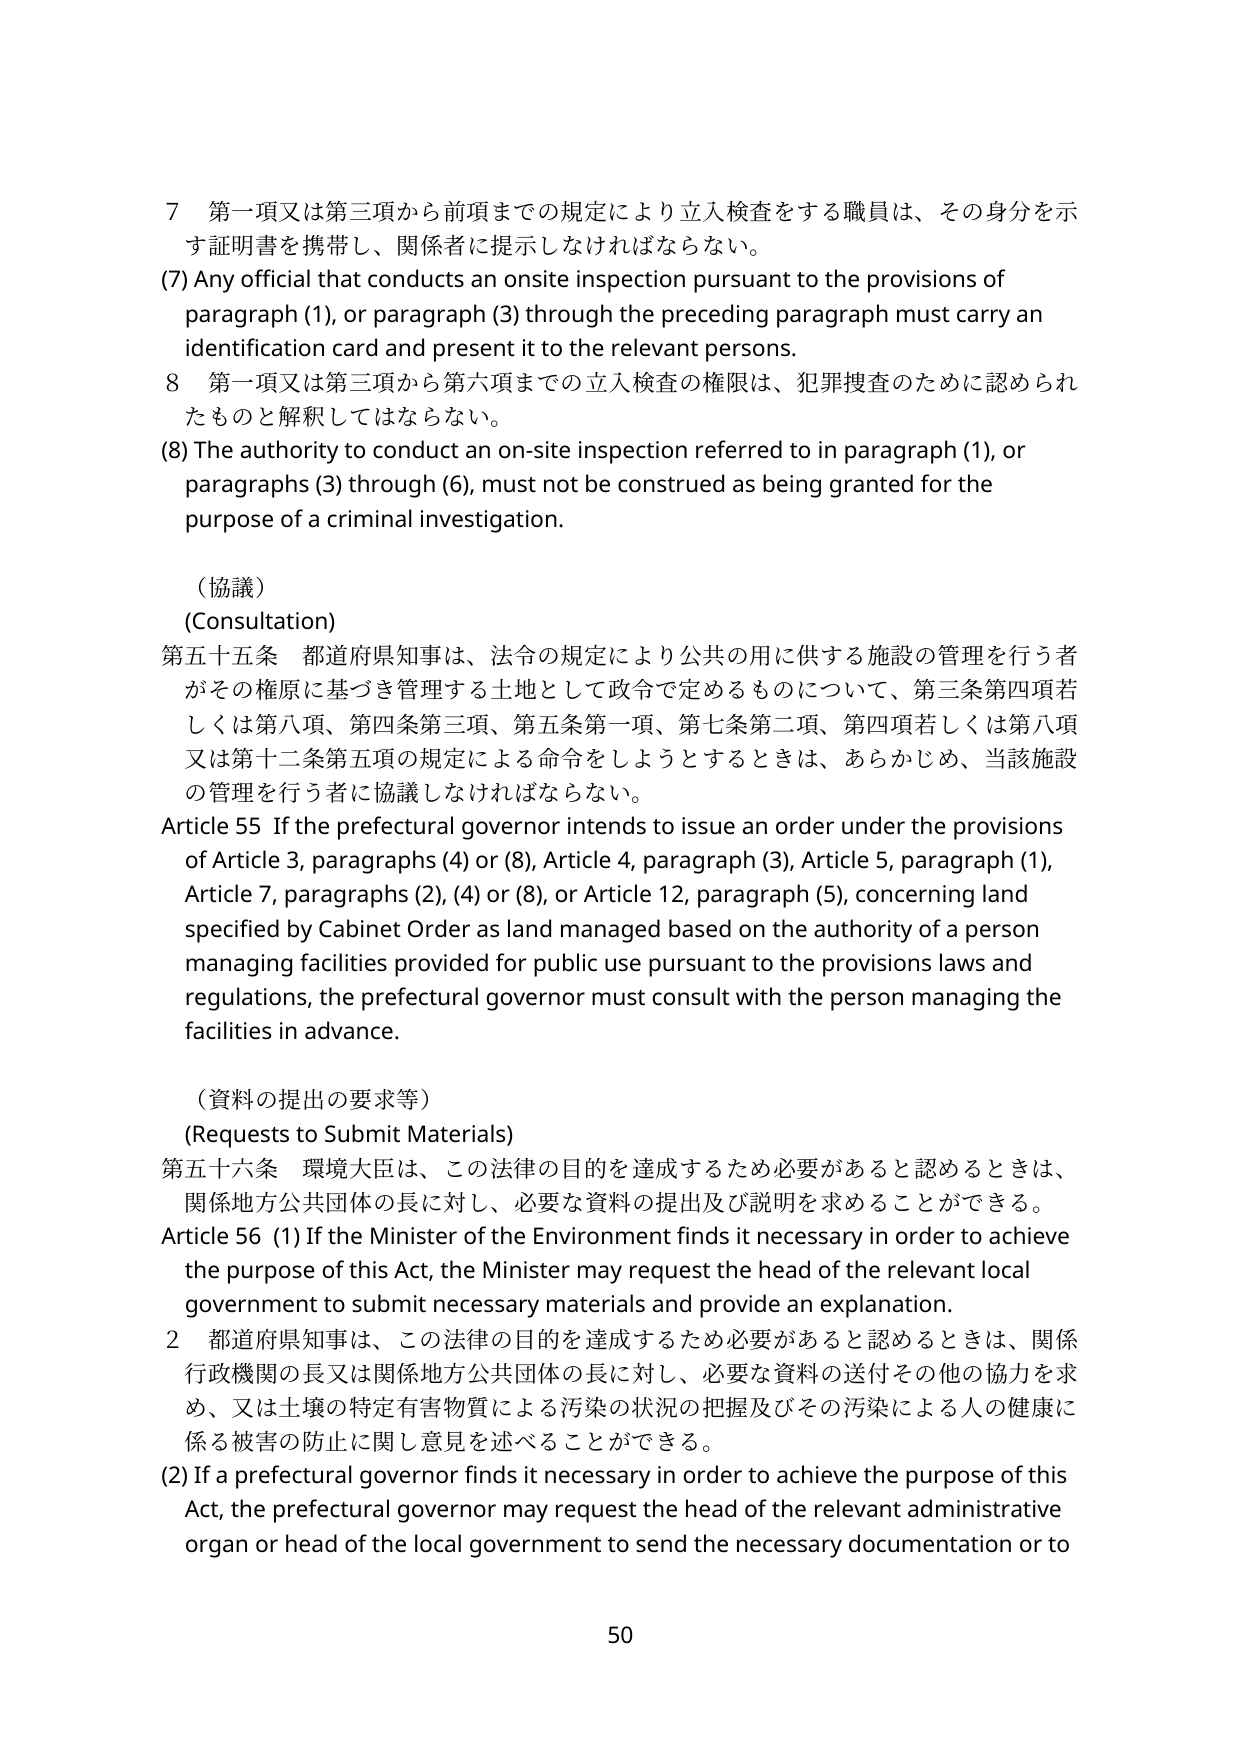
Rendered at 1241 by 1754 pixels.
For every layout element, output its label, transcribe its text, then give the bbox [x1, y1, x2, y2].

text (8) The authority to conduct an on-site inspection referred to in paragraph (1), or paragraphs (3) through (6), must not be construed as being granted for the purpose of a criminal investigation. [161, 433, 1079, 535]
text Article 56 (1) If the Minister of the Environment finds it necessary in order to achieve the purpose of this Act, the Minister may request the head of the relevant local government to submit necessary materials and provide an explanation. [161, 1219, 1079, 1321]
text ７ 第一項又は第三項から前項までの規定により立入検査をする職員は、その身分を示す証明書を携帯し、関係者に提示しなければならない。 [161, 194, 1079, 262]
text ２ 都道府県知事は、この法律の目的を達成するため必要があると認めるときは、関係行政機関の長又は関係地方公共団体の長に対し、必要な資料の送付その他の協力を求め、又は土壌の特定有害物質による汚染の状況の把握及びその汚染による人の健康に係る被害の防止に関し意見を述べることができる。 [161, 1321, 1079, 1458]
text (Requests to Submit Materials) [184, 1116, 1079, 1150]
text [161, 1458, 1079, 1560]
text （協議） [184, 569, 1079, 604]
text (Consultation) [184, 604, 1079, 638]
text Article 55 If the prefectural governor intends to issue an order under the provisions of Article 3, paragraphs (4) or (8), Article 4, paragraph (3), Article 5, paragraph (1), Article 7, paragraphs (2), (4) or (8), or Article 12, paragraph (5), concerning land specified by Cabinet Order as land managed based on the authority of a person managing facilities provided for public use pursuant to the provisions laws and regulations, the prefectural governor must consult with the person managing the facilities in advance. [161, 809, 1079, 1048]
text 第五十六条 環境大臣は、この法律の目的を達成するため必要があると認めるときは、関係地方公共団体の長に対し、必要な資料の提出及び説明を求めることができる。 [161, 1150, 1079, 1219]
text 第五十五条 都道府県知事は、法令の規定により公共の用に供する施設の管理を行う者がその権原に基づき管理する土地として政令で定めるものについて、第三条第四項若しくは第八項、第四条第三項、第五条第一項、第七条第二項、第四項若しくは第八項又は第十二条第五項の規定による命令をしようとするときは、あらかじめ、当該施設の管理を行う者に協議しなければならない。 [161, 638, 1079, 809]
text （資料の提出の要求等） [184, 1082, 1079, 1116]
text (7) Any official that conducts an onsite inspection pursuant to the provisions of paragraph (1), or paragraph (3) through the preceding paragraph must carry an identification card and present it to the relevant persons. [161, 262, 1079, 364]
text ８ 第一項又は第三項から第六項までの立入検査の権限は、犯罪捜査のために認められたものと解釈してはならない。 [161, 364, 1079, 433]
